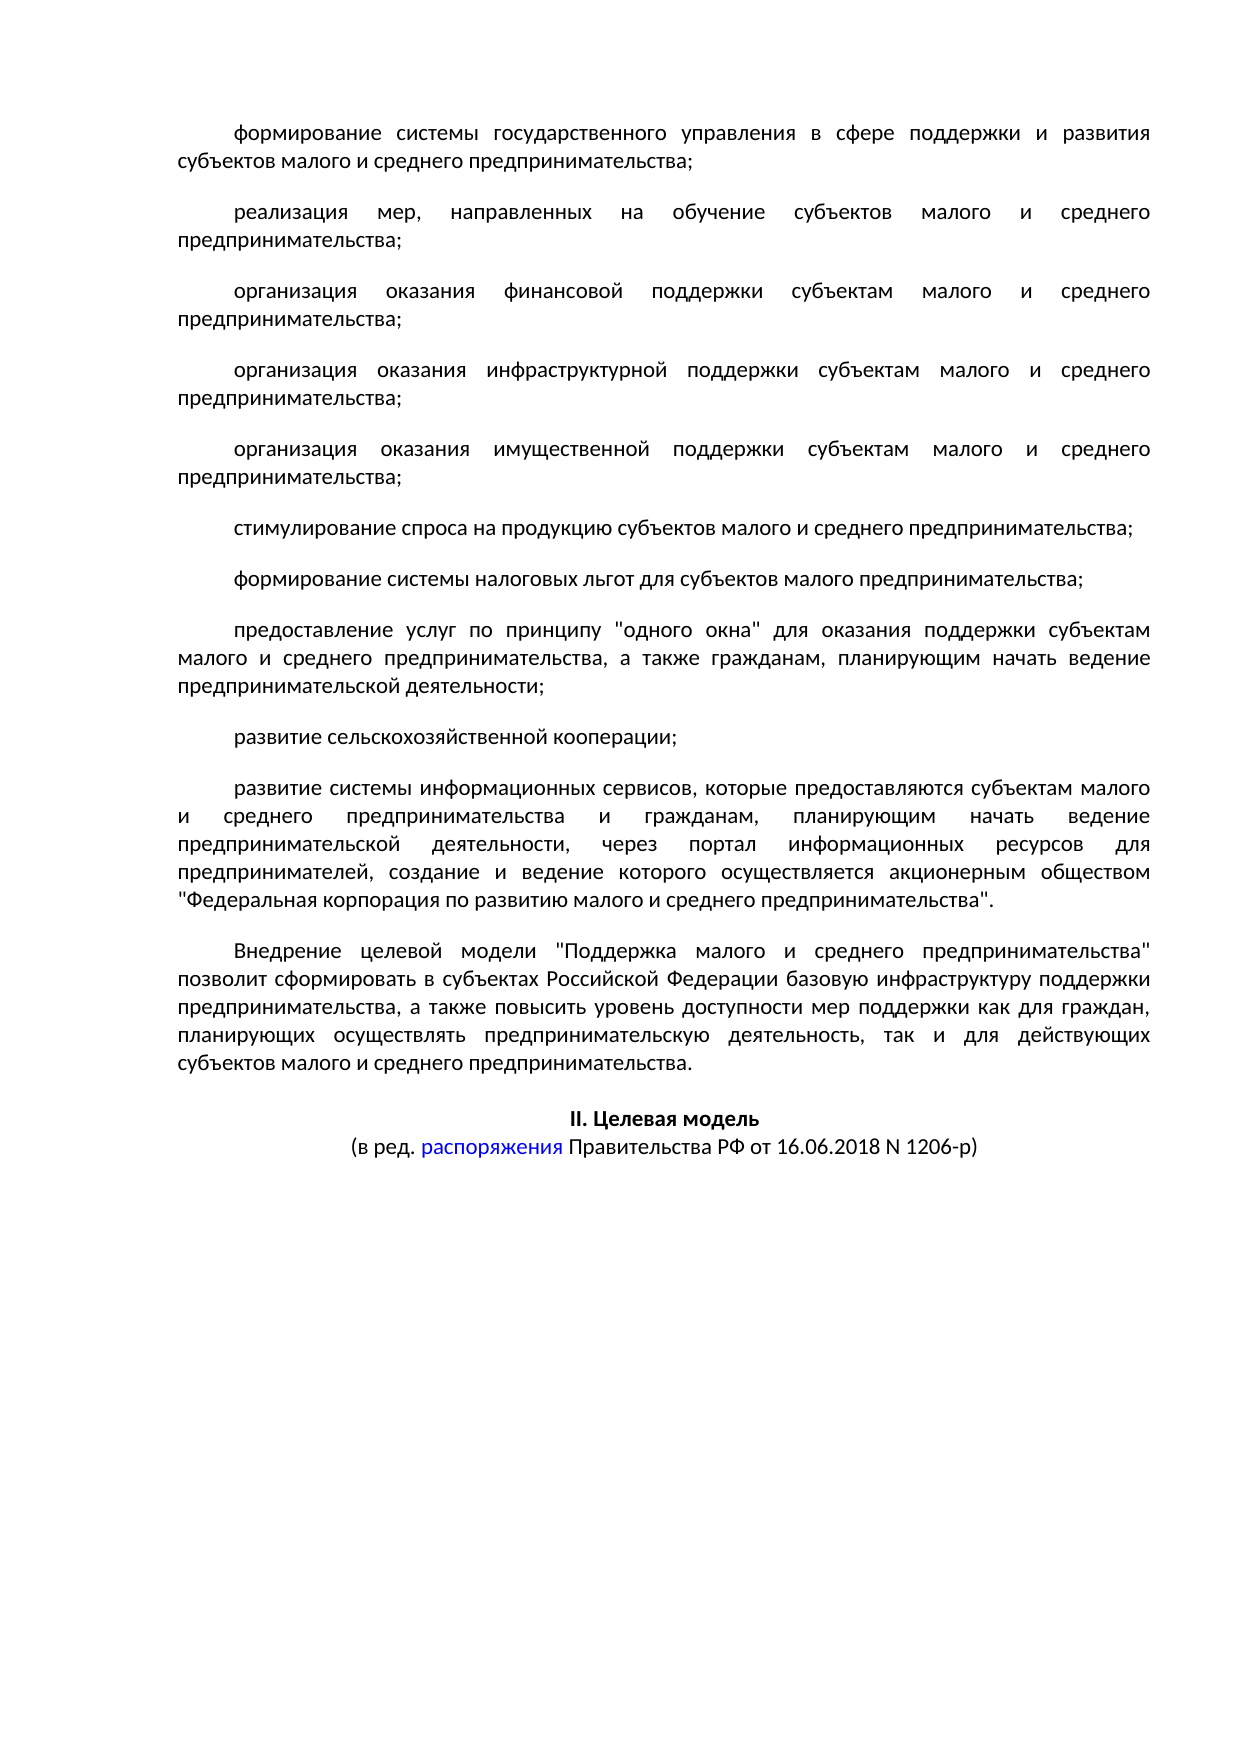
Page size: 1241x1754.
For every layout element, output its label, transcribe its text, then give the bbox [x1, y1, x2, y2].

text развитие системы информационных сервисов, которые предоставляются субъектам малого и среднего предпринимательства и гражданам, планирующим начать ведение предпринимательской деятельности, через портал информационных ресурсов для предпринимателей, создание и ведение которого осуществляется акционерным обществом "Федеральная корпорация по развитию малого и среднего предпринимательства". [177, 773, 1152, 913]
text организация оказания инфраструктурной поддержки субъектам малого и среднего предпринимательства; [177, 355, 1152, 411]
text развитие сельскохозяйственной кооперации; [177, 722, 1152, 750]
text стимулирование спроса на продукцию субъектов малого и среднего предпринимательства; [177, 513, 1152, 541]
text формирование системы государственного управления в сфере поддержки и развития субъектов малого и среднего предпринимательства; [177, 118, 1152, 174]
text Внедрение целевой модели "Поддержка малого и среднего предпринимательства" позволит сформировать в субъектах Российской Федерации базовую инфраструктуру поддержки предпринимательства, а также повысить уровень доступности мер поддержки как для граждан, планирующих осуществлять предпринимательскую деятельность, так и для действующих субъектов малого и среднего предпринимательства. [177, 936, 1152, 1076]
text (в ред. распоряжения Правительства РФ от 16.06.2018 N 1206-р) [177, 1132, 1152, 1160]
title II. Целевая модель [177, 1104, 1152, 1132]
text предоставление услуг по принципу "одного окна" для оказания поддержки субъектам малого и среднего предпринимательства, а также гражданам, планирующим начать ведение предпринимательской деятельности; [177, 615, 1152, 699]
text организация оказания имущественной поддержки субъектам малого и среднего предпринимательства; [177, 434, 1152, 490]
text формирование системы налоговых льгот для субъектов малого предпринимательства; [177, 564, 1152, 592]
text реализация мер, направленных на обучение субъектов малого и среднего предпринимательства; [177, 197, 1152, 253]
text организация оказания финансовой поддержки субъектам малого и среднего предпринимательства; [177, 276, 1152, 332]
